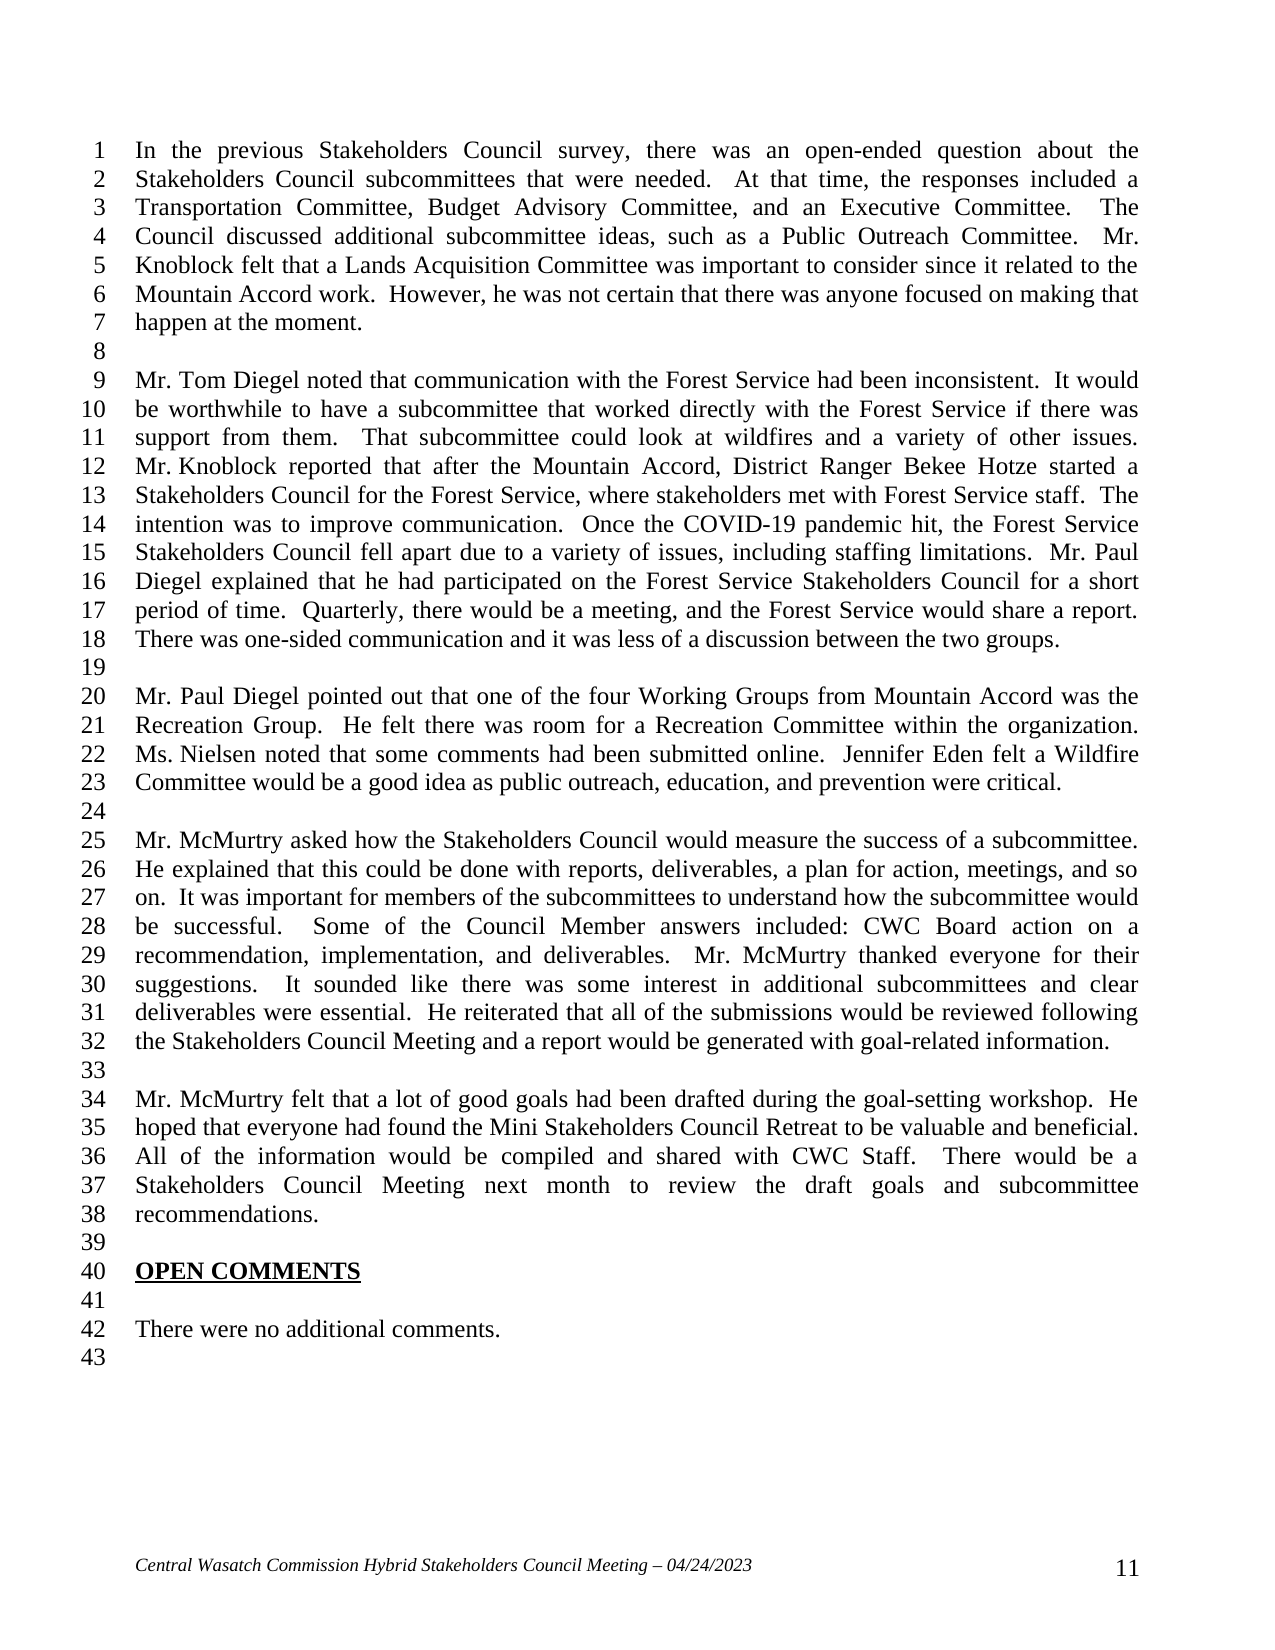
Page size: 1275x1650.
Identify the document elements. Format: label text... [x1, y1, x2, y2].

text Mr. McMurtry felt that a lot of good goals had been drafted during the goal-setting workshop. He hoped that everyone had found the Mini Stakeholders Council Retreat to be valuable and beneficial. All of the information would be compiled and shared with CWC Staff. There would be a Stakeholders Council Meeting next month to review the draft goals and subcommittee recommendations. [135, 1084, 1140, 1227]
text There were no additional comments. [135, 1314, 1140, 1342]
text OPEN COMMENTS [135, 1256, 1140, 1285]
text In the previous Stakeholders Council survey, there was an open-ended question about the Stakeholders Council subcommittees that were needed. At that time, the responses included a Transportation Committee, Budget Advisory Committee, and an Executive Committee. The Council discussed additional subcommittee ideas, such as a Public Outreach Committee. Mr. Knoblock felt that a Lands Acquisition Committee was important to consider since it related to the Mountain Accord work. However, he was not certain that there was anyone focused on making that happen at the moment. [135, 135, 1140, 336]
text Mr. McMurtry asked how the Stakeholders Council would measure the success of a subcommittee. He explained that this could be done with reports, deliverables, a plan for action, meetings, and so on. It was important for members of the subcommittees to understand how the subcommittee would be successful. Some of the Council Member answers included: CWC Board action on a recommendation, implementation, and deliverables. Mr. McMurtry thanked everyone for their suggestions. It sounded like there was some interest in additional subcommittees and clear deliverables were essential. He reiterated that all of the submissions would be reviewed following the Stakeholders Council Meeting and a report would be generated with goal-related information. [135, 825, 1140, 1055]
text Mr. Paul Diegel pointed out that one of the four Working Groups from Mountain Accord was the Recreation Group. He felt there was room for a Recreation Committee within the organization. Ms. Nielsen noted that some comments had been submitted online. Jennifer Eden felt a Wildfire Committee would be a good idea as public outreach, education, and prevention were critical. [135, 681, 1140, 796]
text Mr. Tom Diegel noted that communication with the Forest Service had been inconsistent. It would be worthwhile to have a subcommittee that worked directly with the Forest Service if there was support from them. That subcommittee could look at wildfires and a variety of other issues. Mr. Knoblock reported that after the Mountain Accord, District Ranger Bekee Hotze started a Stakeholders Council for the Forest Service, where stakeholders met with Forest Service staff. The intention was to improve communication. Once the COVID-19 pandemic hit, the Forest Service Stakeholders Council fell apart due to a variety of issues, including staffing limitations. Mr. Paul Diegel explained that he had participated on the Forest Service Stakeholders Council for a short period of time. Quarterly, there would be a meeting, and the Forest Service would share a report. There was one-sided communication and it was less of a discussion between the two groups. [135, 365, 1140, 652]
